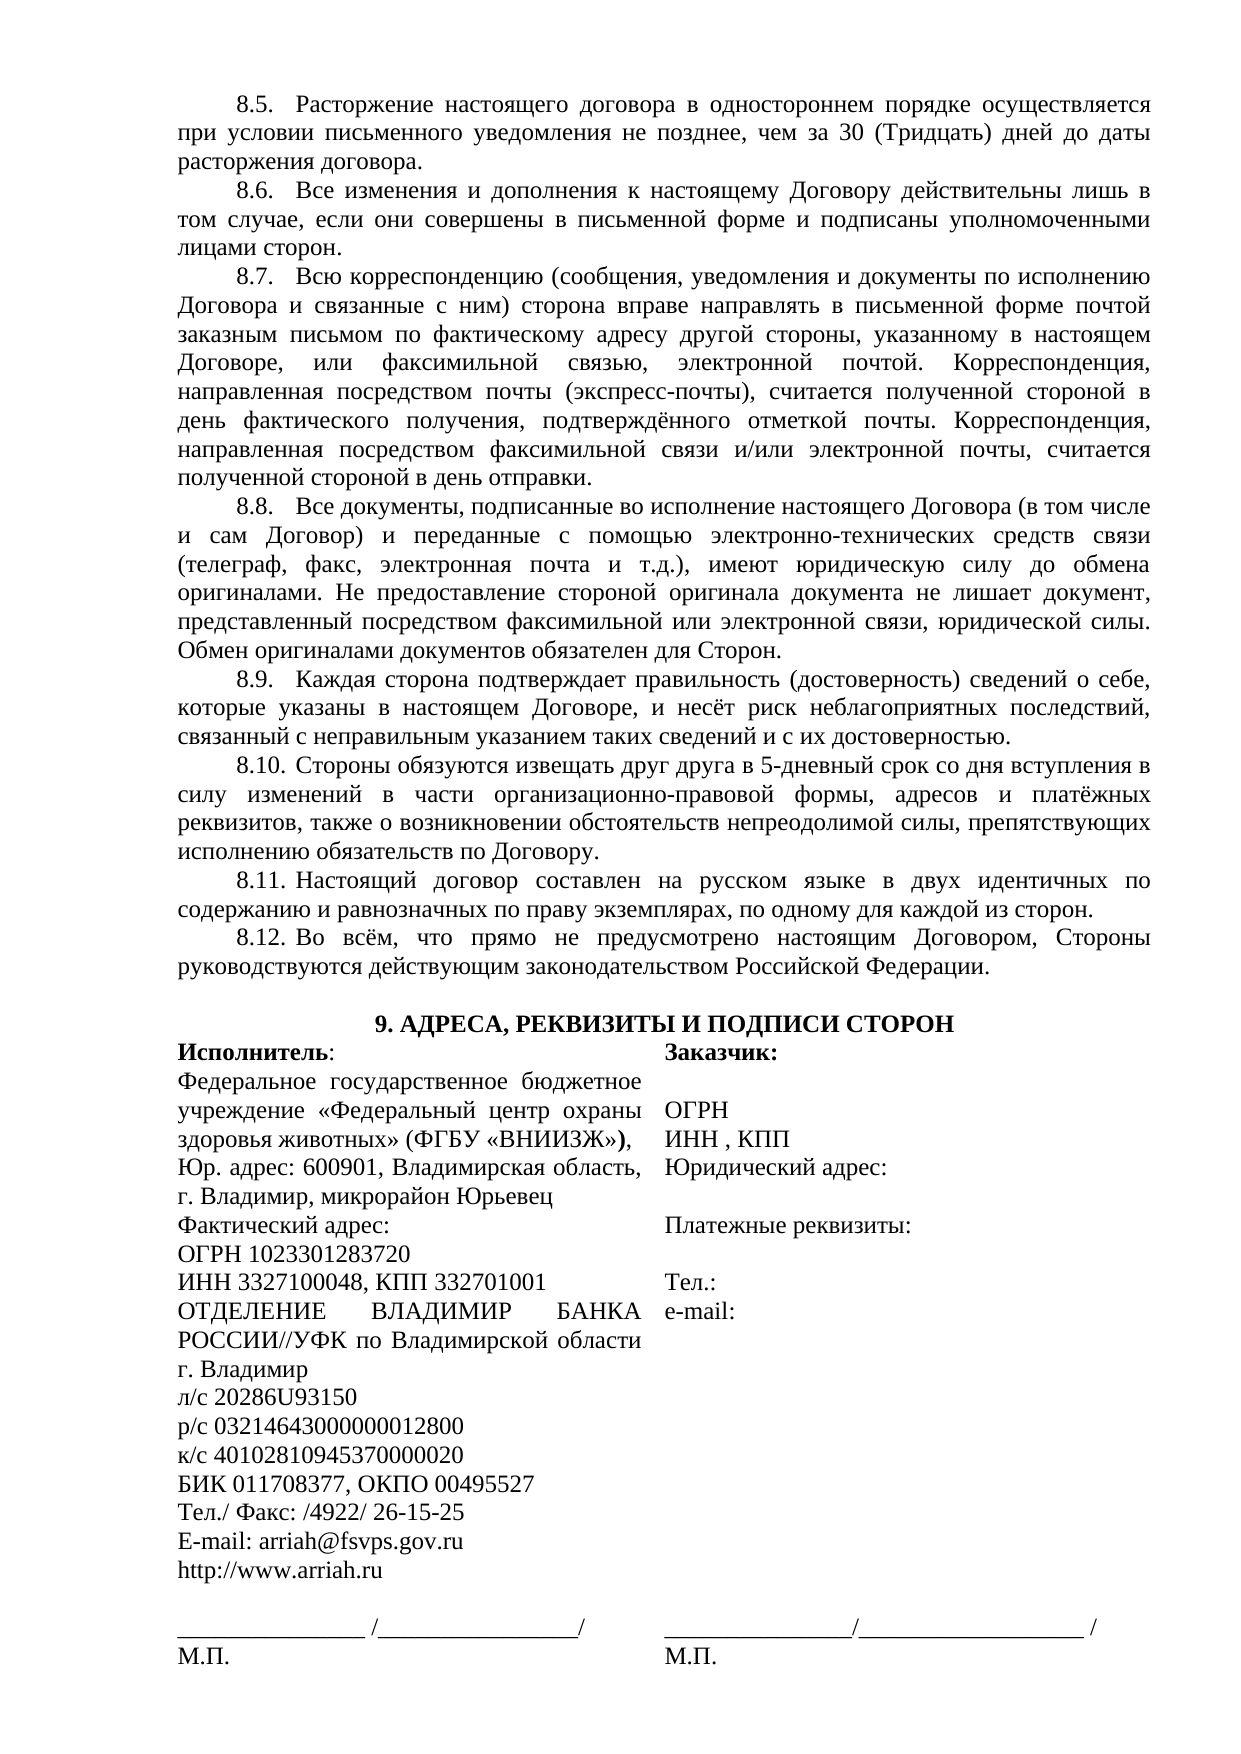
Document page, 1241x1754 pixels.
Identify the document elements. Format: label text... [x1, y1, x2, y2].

list 9. АДРЕСА, РЕКВИЗИТЫ И ПОДПИСИ СТОРОН [177, 1009, 1152, 1037]
list Стороны обязуются извещать друг друга в 5-дневный срок со дня вступления в силу изменений в части организационно-правовой формы, адресов и платёжных реквизитов, также о возникновении обстоятельств непреодолимой силы, препятствующих исполнению обязательств по Договору. [177, 750, 1152, 865]
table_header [166, 1038, 653, 1680]
list Каждая сторона подтверждает правильность (достоверность) сведений о себе, которые указаны в настоящем Договоре, и несёт риск неблагоприятных последствий, связанный с неправильным указанием таких сведений и с их достоверностью. [177, 664, 1152, 750]
list Расторжение настоящего договора в одностороннем порядке осуществляется при условии письменного уведомления не позднее, чем за 30 (Тридцать) дней до даты расторжения договора. [177, 89, 1152, 175]
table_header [653, 1038, 1140, 1680]
list Все документы, подписанные во исполнение настоящего Договора (в том числе и сам Договор) и переданные с помощью электронно-технических средств связи (телеграф, факс, электронная почта и т.д.), имеют юридическую силу до обмена оригиналами. Не предоставление стороной оригинала документа не лишает документ, представленный посредством факсимильной или электронной связи, юридической силы. Обмен оригиналами документов обязателен для Сторон. [177, 491, 1152, 664]
list Настоящий договор составлен на русском языке в двух идентичных по содержанию и равнозначных по праву экземплярах, по одному для каждой из сторон. [177, 865, 1152, 922]
list Всю корреспонденцию (сообщения, уведомления и документы по исполнению Договора и связанные с ним) сторона вправе направлять в письменной форме почтой заказным письмом по фактическому адресу другой стороны, указанному в настоящем Договоре, или факсимильной связью, электронной почтой. Корреспонденция, направленная посредством почты (экспресс-почты), считается полученной стороной в день фактического получения, подтверждённого отметкой почты. Корреспонденция, направленная посредством факсимильной связи и/или электронной почты, считается полученной стороной в день отправки. [177, 261, 1152, 491]
list Все изменения и дополнения к настоящему Договору действительны лишь в том случае, если они совершены в письменной форме и подписаны уполномоченными лицами сторон. [177, 175, 1152, 261]
list Во всём, что прямо не предусмотрено настоящим Договором, Стороны руководствуются действующим законодательством Российской Федерации. [177, 922, 1152, 980]
